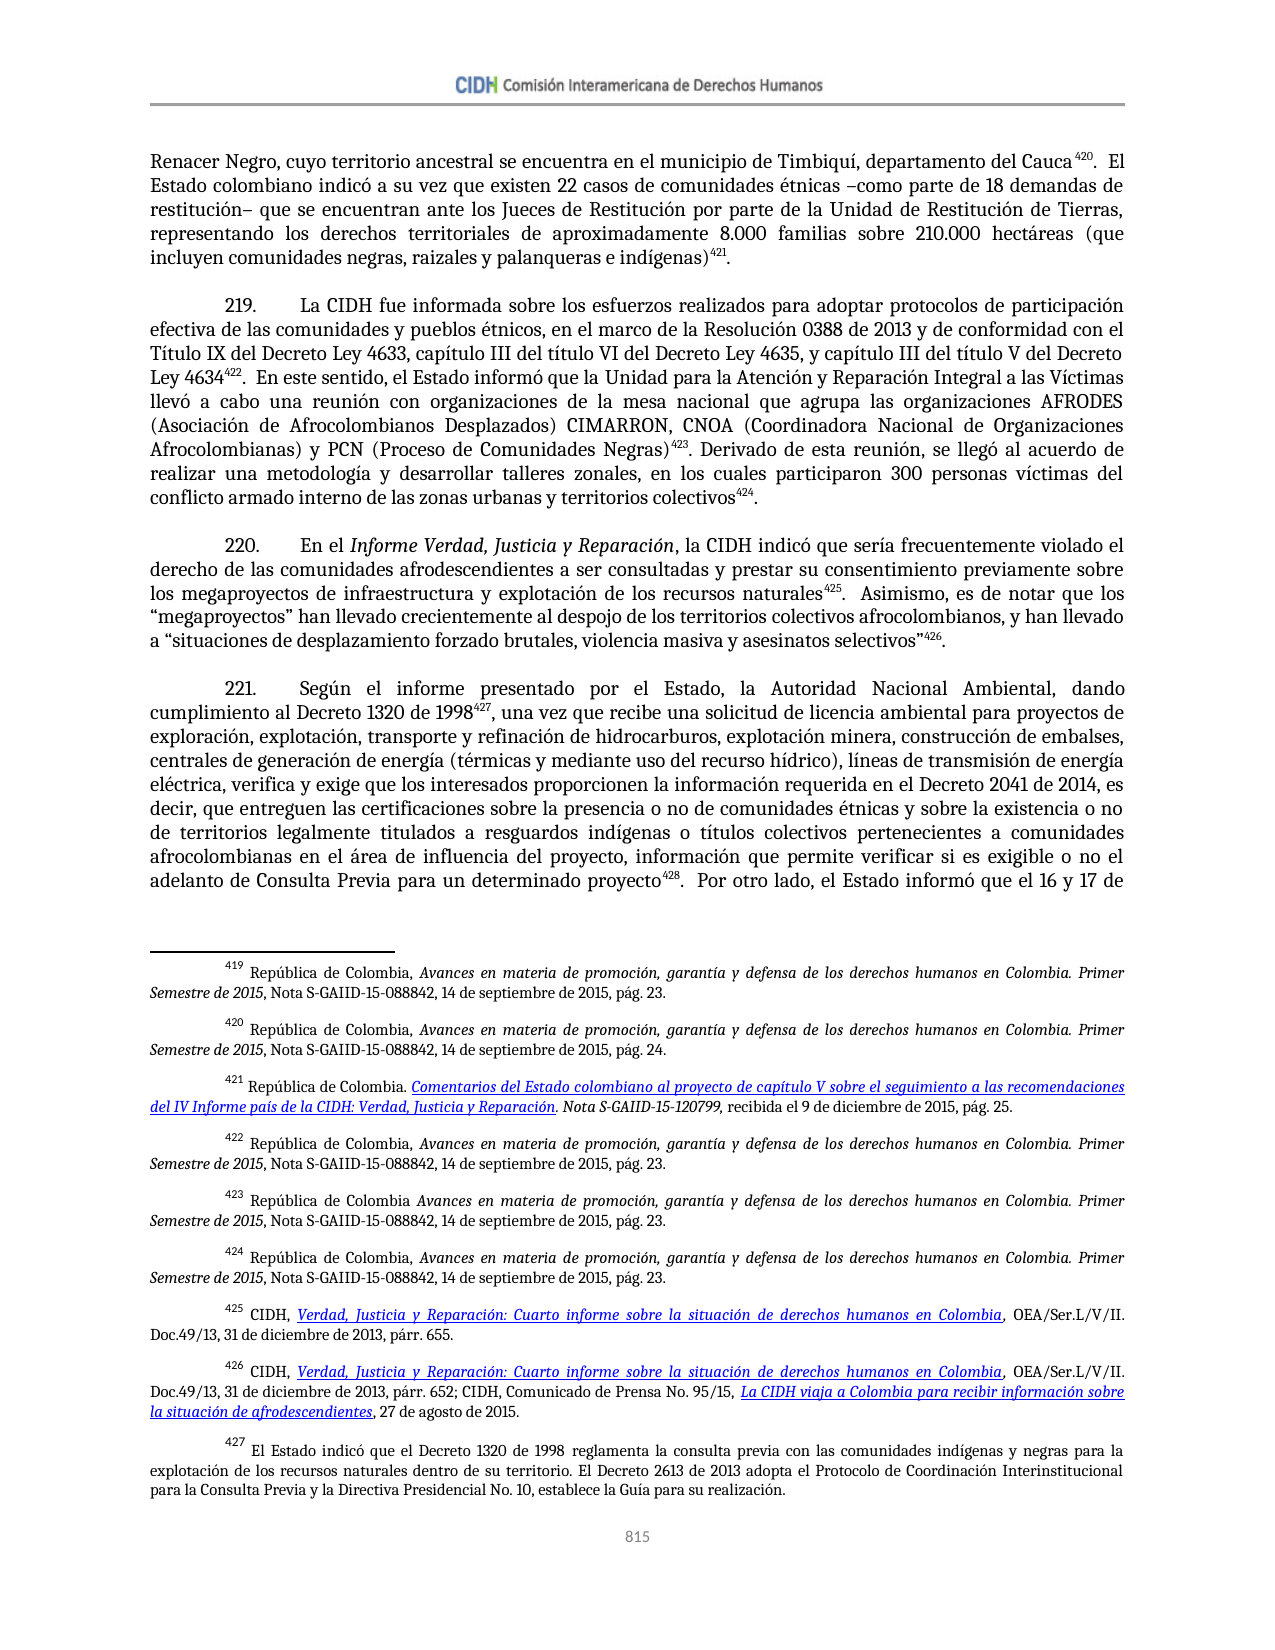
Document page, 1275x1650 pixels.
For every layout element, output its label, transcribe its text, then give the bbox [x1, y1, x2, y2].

list Respecto a la restitución de tierras de comunidades afrodescendientes, la CIDH fue informada que, dentro de la priorización de los procesos administrativos y judiciales desarrollados por la Unidad de Restitución de Tierras, se tiene previsto que los Consejos Comunitarios de Alto Mira y Bajo Mira inicien el proceso de consulta previa para la caracterización del daño. Por otra parte, el Estado indicó a la Comisión que uno de los dos fallos de restitución étnica que existen hasta el momento fue proferido en favor del Consejo Comunitario Renacer Negro, cuyo territorio ancestral se encuentra en el municipio de Timbiquí, departamento del Cauca. El Estado colombiano indicó a su vez que existen 22 casos de comunidades étnicas –como parte de 18 demandas de restitución– que se encuentran ante los Jueces de Restitución por parte de la Unidad de Restitución de Tierras, representando los derechos territoriales de aproximadamente 8.000 familias sobre 210.000 hectáreas (que incluyen comunidades negras, raizales y palanqueras e indígenas). [150, 150, 1125, 270]
picture [449, 74, 826, 96]
list La CIDH fue informada sobre los esfuerzos realizados para adoptar protocolos de participación efectiva de las comunidades y pueblos étnicos, en el marco de la Resolución 0388 de 2013 y de conformidad con el Título IX del Decreto Ley 4633, capítulo III del título VI del Decreto Ley 4635, y capítulo III del título V del Decreto Ley 4634. En este sentido, el Estado informó que la Unidad para la Atención y Reparación Integral a las Víctimas llevó a cabo una reunión con organizaciones de la mesa nacional que agrupa las organizaciones AFRODES (Asociación de Afrocolombianos Desplazados) CIMARRON, CNOA (Coordinadora Nacional de Organizaciones Afrocolombianas) y PCN (Proceso de Comunidades Negras). Derivado de esta reunión, se llegó al acuerdo de realizar una metodología y desarrollar talleres zonales, en los cuales participaron 300 personas víctimas del conflicto armado interno de las zonas urbanas y territorios colectivos. [150, 294, 1125, 509]
list Según el informe presentado por el Estado, la Autoridad Nacional Ambiental, dando cumplimiento al Decreto 1320 de 1998, una vez que recibe una solicitud de licencia ambiental para proyectos de exploración, explotación, transporte y refinación de hidrocarburos, explotación minera, construcción de embalses, centrales de generación de energía (térmicas y mediante uso del recurso hídrico), líneas de transmisión de energía eléctrica, verifica y exige que los interesados proporcionen la información requerida en el Decreto 2041 de 2014, es decir, que entreguen las certificaciones sobre la presencia o no de comunidades étnicas y sobre la existencia o no de territorios legalmente titulados a resguardos indígenas o títulos colectivos pertenecientes a comunidades afrocolombianas en el área de influencia del proyecto, información que permite verificar si es exigible o no el adelanto de Consulta Previa para un determinado proyecto. Por otro lado, el Estado informó que el 16 y 17 de abril de 2015, se llevó a cabo una jornada de capacitación para 275 personas en Educación en el Riesgo de Minas a Familias Afrodescendientes, en el municipio de Vigía del Fuerte, Antioquia. [150, 677, 1125, 893]
list En el Informe Verdad, Justicia y Reparación, la CIDH indicó que sería frecuentemente violado el derecho de las comunidades afrodescendientes a ser consultadas y prestar su consentimiento previamente sobre los megaproyectos de infraestructura y explotación de los recursos naturales. Asimismo, es de notar que los “megaproyectos” han llevado crecientemente al despojo de los territorios colectivos afrocolombianos, y han llevado a “situaciones de desplazamiento forzado brutales, violencia masiva y asesinatos selectivos”. [150, 533, 1125, 653]
